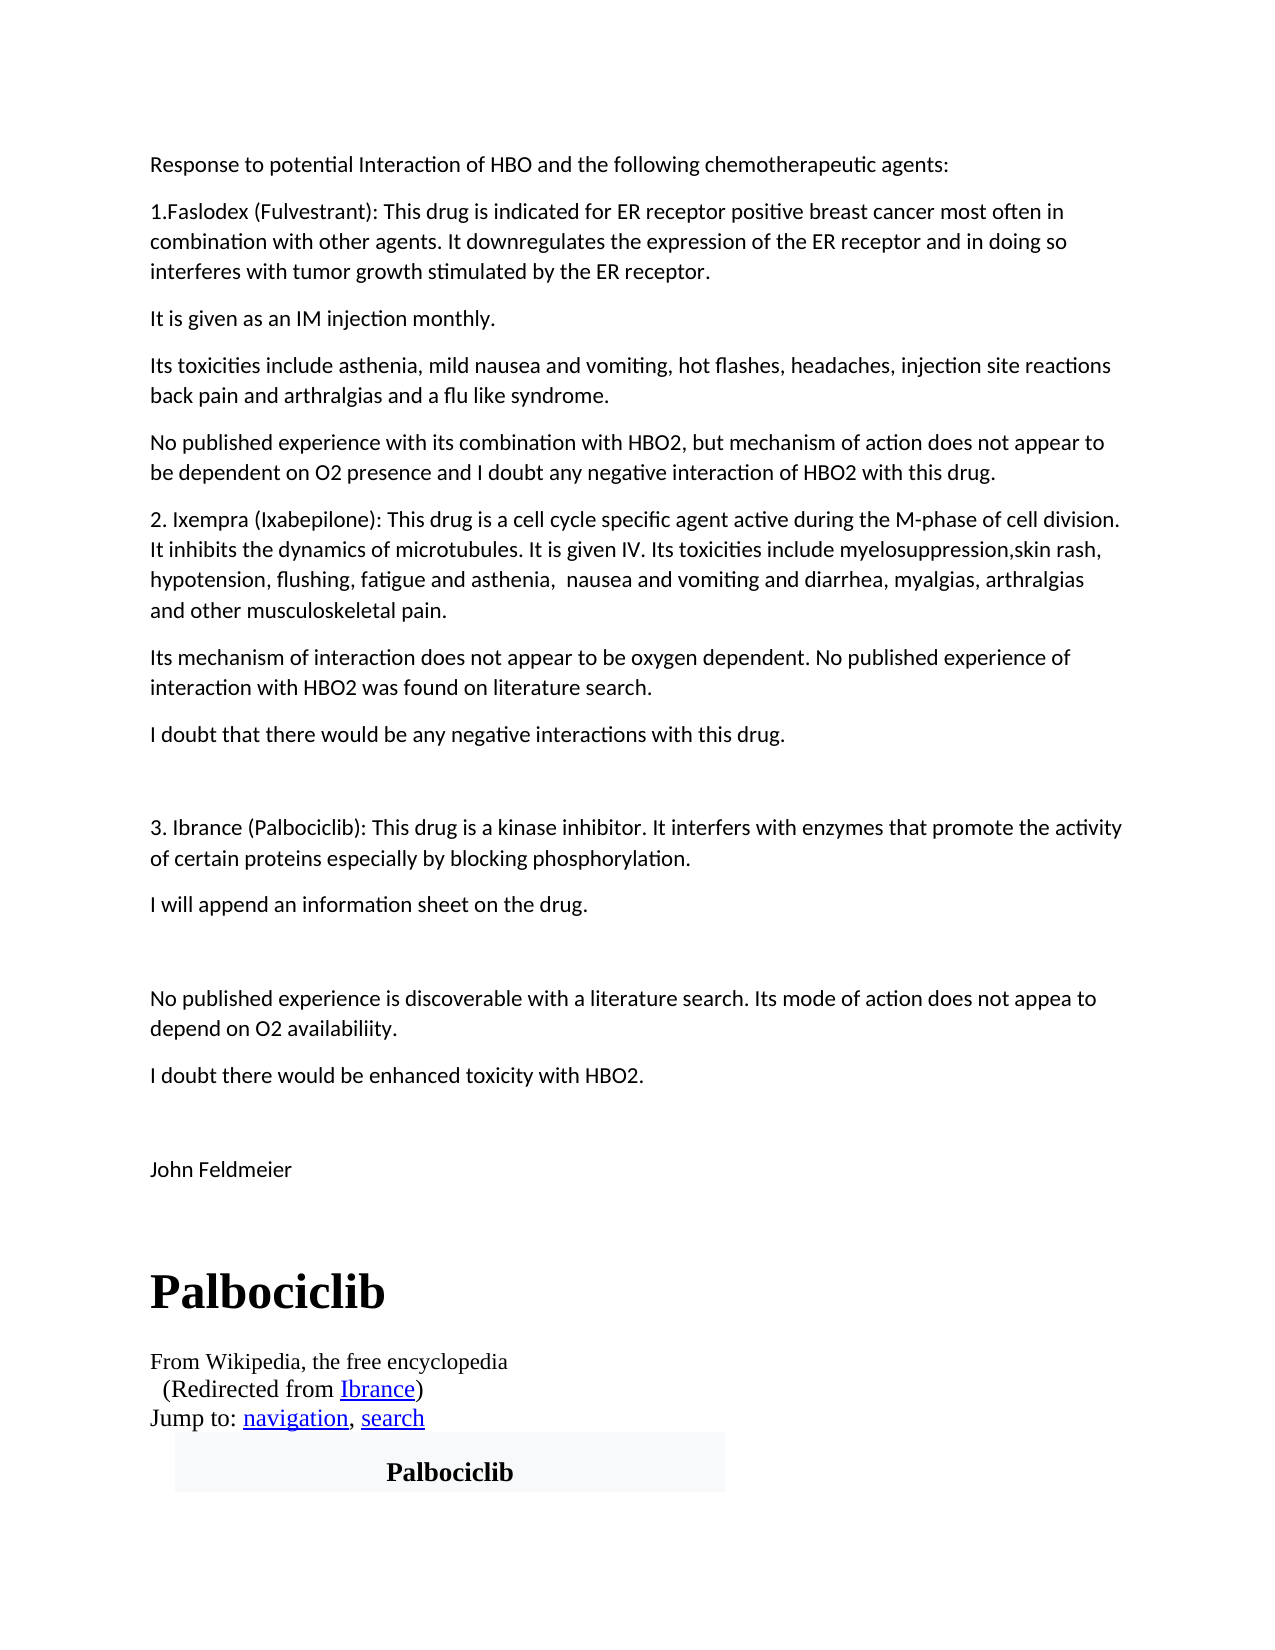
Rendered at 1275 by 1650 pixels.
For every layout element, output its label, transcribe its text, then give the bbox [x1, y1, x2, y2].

text It is given as an IM injection monthly. [150, 304, 1125, 332]
table_header Palbociclib [175, 1432, 725, 1492]
text From Wikipedia, the free encyclopedia [150, 1348, 1125, 1374]
text John Feldmeier [150, 1155, 1125, 1183]
text Palbociclib [150, 1261, 1125, 1319]
text 1.Faslodex (Fulvestrant): This drug is indicated for ER receptor positive breast cancer most often in combination with other agents. It downregulates the expression of the ER receptor and in doing so interferes with tumor growth stimulated by the ER receptor. [150, 197, 1125, 285]
text Jump to: navigation, search [150, 1403, 1125, 1432]
text (Redirected from Ibrance) [150, 1374, 1125, 1403]
text 3. Ibrance (Palbociclib): This drug is a kinase inhibitor. It interfers with enzymes that promote the activity of certain proteins especially by blocking phosphorylation. [150, 813, 1125, 872]
text I doubt there would be enhanced toxicity with HBO2. [150, 1061, 1125, 1089]
text No published experience with its combination with HBO2, but mechanism of action does not appear to be dependent on O2 presence and I doubt any negative interaction of HBO2 with this drug. [150, 428, 1125, 486]
text Response to potential Interaction of HBO and the following chemotherapeutic agents: [150, 150, 1125, 178]
text 2. Ixempra (Ixabepilone): This drug is a cell cycle specific agent active during the M-phase of cell division. It inhibits the dynamics of microtubules. It is given IV. Its toxicities include myelosuppression,skin rash, hypotension, flushing, fatigue and asthenia, nausea and vomiting and diarrhea, myalgias, arthralgias and other musculoskeletal pain. [150, 505, 1125, 624]
text I doubt that there would be any negative interactions with this drug. [150, 720, 1125, 748]
text Its mechanism of interaction does not appear to be oxygen dependent. No published experience of interaction with HBO2 was found on literature search. [150, 643, 1125, 701]
text No published experience is discoverable with a literature search. Its mode of action does not appea to depend on O2 availabiliity. [150, 984, 1125, 1043]
text Its toxicities include asthenia, mild nausea and vomiting, hot flashes, headaches, injection site reactions back pain and arthralgias and a flu like syndrome. [150, 351, 1125, 409]
text I will append an information sheet on the drug. [150, 891, 1125, 919]
